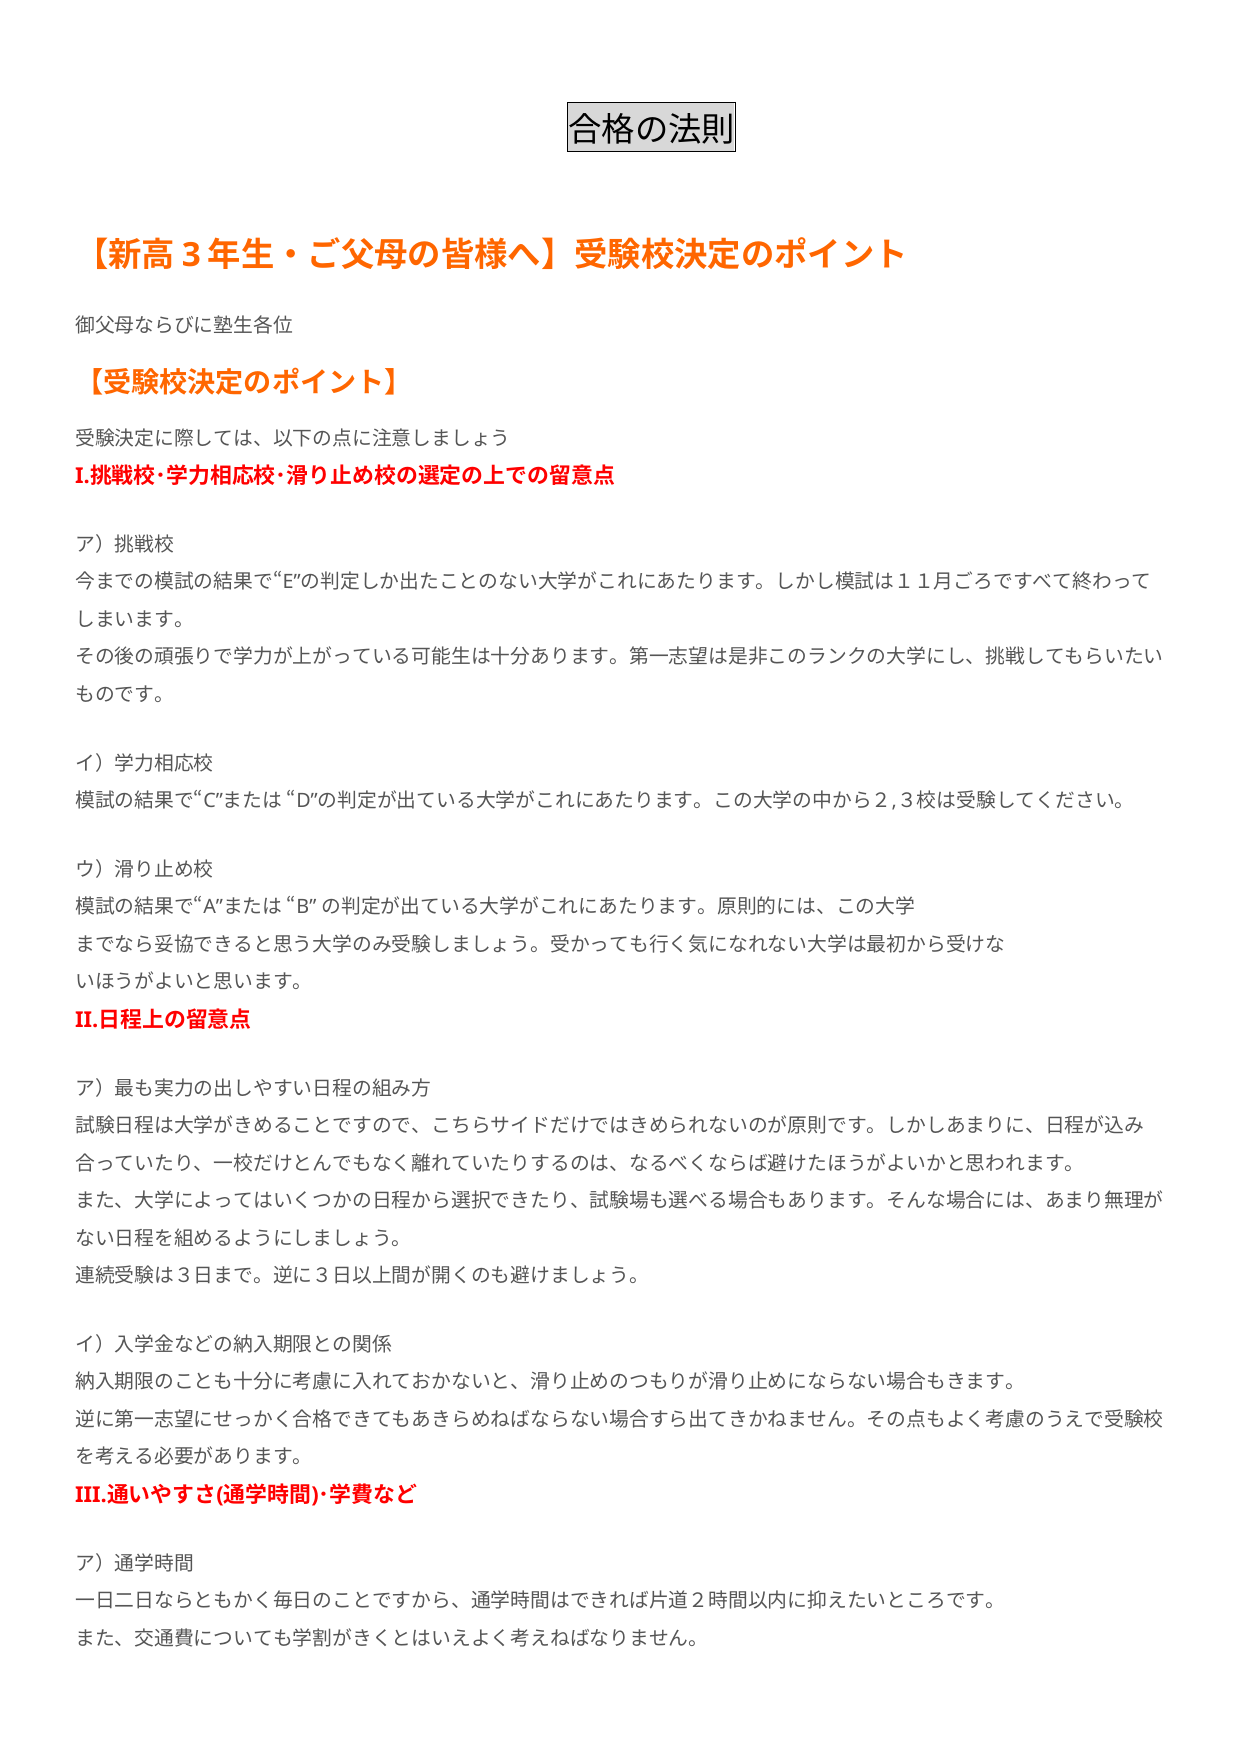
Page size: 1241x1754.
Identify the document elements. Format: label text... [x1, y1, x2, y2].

text II.日程上の留意点 [75, 999, 1165, 1037]
text ア）挑戦校 今までの模試の結果で“E”の判定しか出たことのない大学がこれにあたります。しかし模試は１１月ごろですべて終わってしまいます。 その後の頑張りで学力が上がっている可能生は十分あります。第一志望は是非このランクの大学にし、挑戦してもらいたいものです。 [75, 524, 1165, 712]
text 御父母ならびに塾生各位 【受験校決定のポイント】 受験決定に際しては、以下の点に注意しましょう [75, 305, 1165, 455]
text III.通いやすさ(通学時間)･学費など [75, 1474, 1165, 1512]
text 【新高3年生・ご父母の皆様へ】受験校決定のポイント [75, 215, 1165, 290]
list 合格の法則 [137, 89, 1165, 164]
text I.挑戦校･学力相応校･滑り止め校の選定の上での留意点 [75, 455, 1165, 493]
text イ）学力相応校 模試の結果で“C”または “D”の判定が出ている大学がこれにあたります。この大学の中から２,３校は受験してください。 [75, 743, 1165, 818]
text ウ）滑り止め校 模試の結果で“A”または “B” の判定が出ている大学がこれにあたります。原則的には、この大学 までなら妥協できると思う大学のみ受験しましょう。受かっても行く気になれない大学は最初から受けな いほうがよいと思います。 [75, 849, 1165, 999]
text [75, 1543, 1165, 1655]
text イ）入学金などの納入期限との関係 納入期限のことも十分に考慮に入れておかないと、滑り止めのつもりが滑り止めにならない場合もきます。 逆に第一志望にせっかく合格できてもあきらめねばならない場合すら出てきかねません。その点もよく考慮のうえで受験校を考える必要があります。 [75, 1324, 1165, 1474]
text ア）最も実力の出しやすい日程の組み方 試験日程は大学がきめることですので、こちらサイドだけではきめられないのが原則です。しかしあまりに、日程が込み合っていたり、一校だけとんでもなく離れていたりするのは、なるべくならば避けたほうがよいかと思われます。 また、大学によってはいくつかの日程から選択できたり、試験場も選べる場合もあります。そんな場合には、あまり無理がない日程を組めるようにしましょう。 連続受験は３日まで。逆に３日以上間が開くのも避けましょう。 [75, 1068, 1165, 1293]
